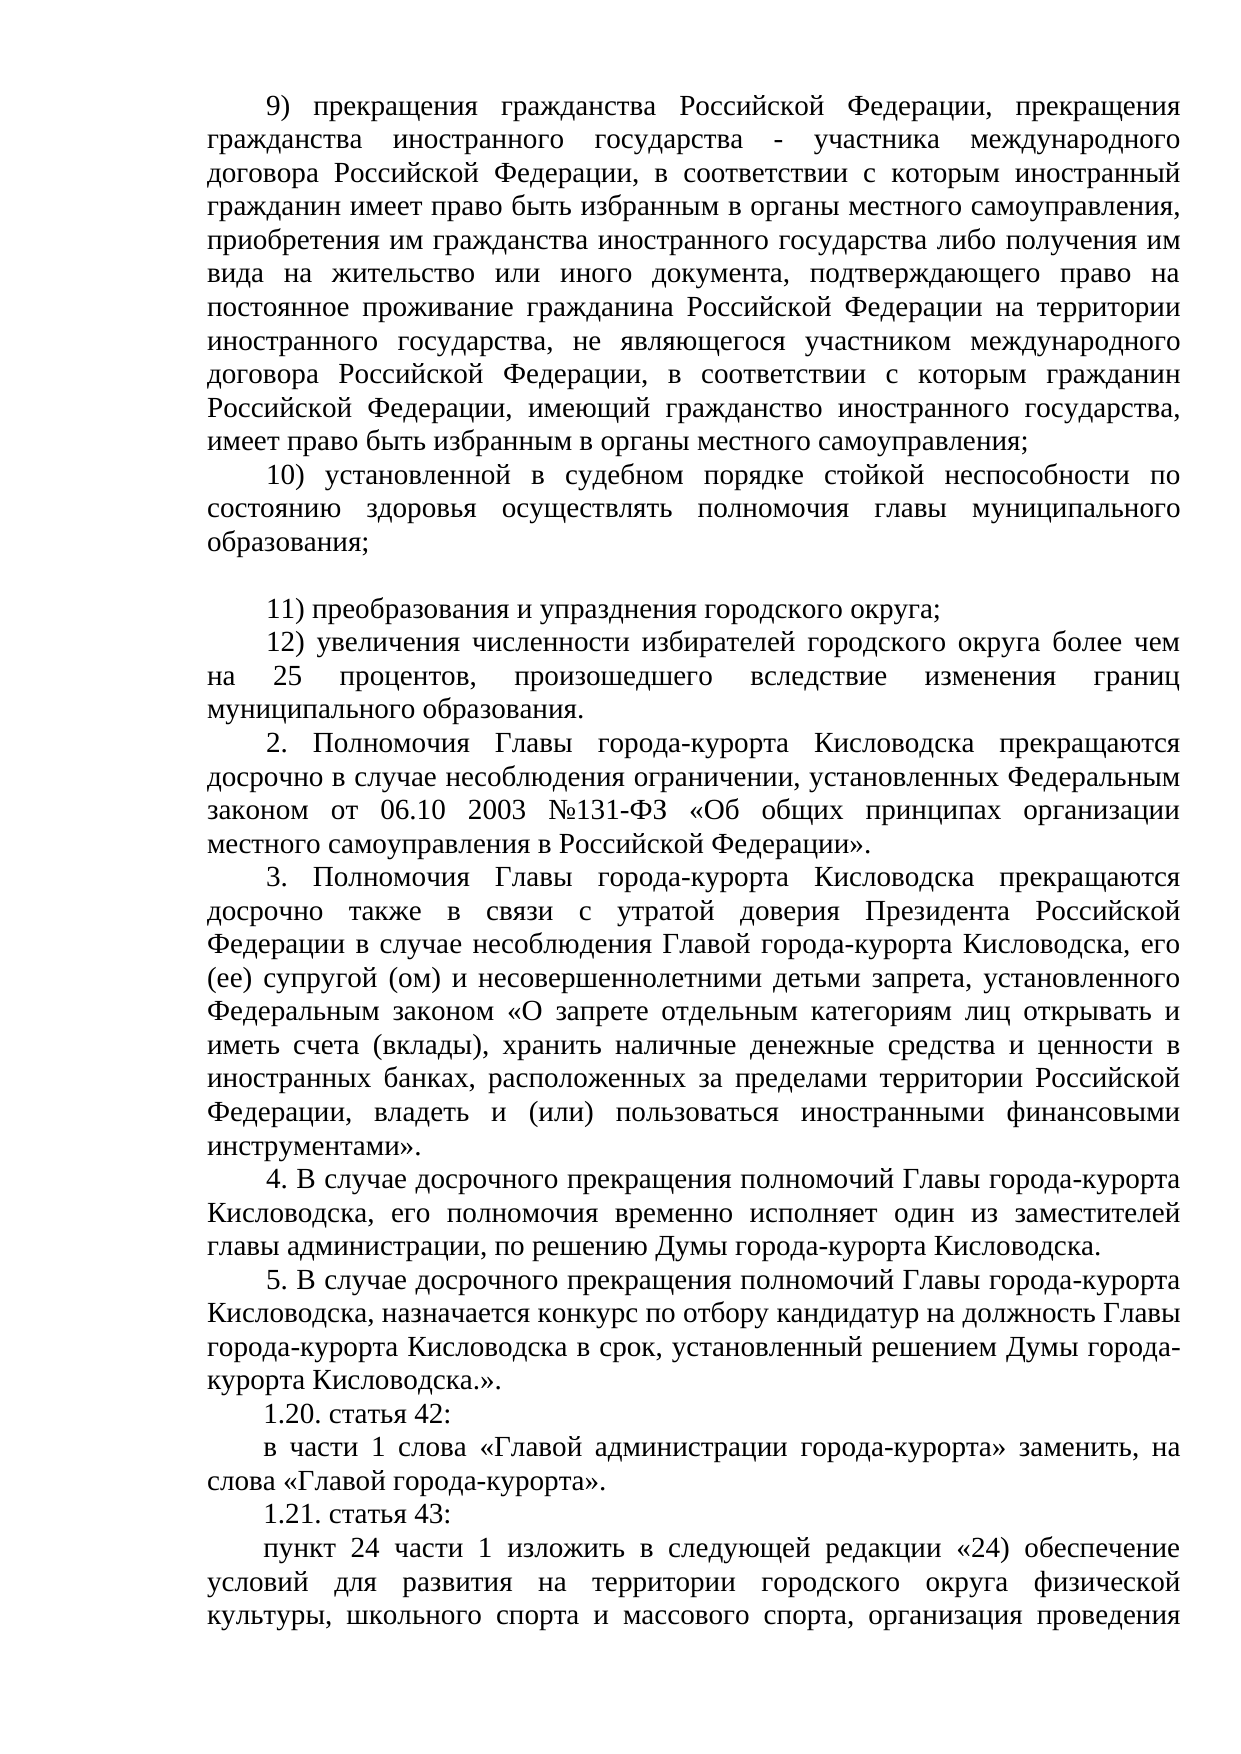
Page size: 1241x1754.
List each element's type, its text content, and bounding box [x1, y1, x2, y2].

text 9) прекращения гражданства Российской Федерации, прекращения гражданства иностранного государства - участника международного договора Российской Федерации, в соответствии с которым иностранный гражданин имеет право быть избранным в органы местного самоуправления, приобретения им гражданства иностранного государства либо получения им вида на жительство или иного документа, подтверждающего право на постоянное проживание гражданина Российской Федерации на территории иностранного государства, не являющегося участником международного договора Российской Федерации, в соответствии с которым гражданин Российской Федерации, имеющий гражданство иностранного государства, имеет право быть избранным в органы местного самоуправления; [207, 88, 1181, 457]
text 2. Полномочия Главы города-курорта Кисловодска прекращаются досрочно в случае несоблюдения ограничении, установленных Федеральным законом от 06.10 2003 №131-ФЗ «Об общих принципах организации местного самоуправления в Российской Федерации». [207, 725, 1181, 859]
text 1.21. статья 43: [207, 1497, 1181, 1530]
text 12) увеличения численности избирателей городского округа более чем на 25 процентов, произошедшего вследствие изменения границ муниципального образования. [207, 624, 1181, 725]
text 4. В случае досрочного прекращения полномочий Главы города-курорта Кисловодска, его полномочия временно исполняет один из заместителей главы администрации, по решению Думы города-курорта Кисловодска. [207, 1161, 1181, 1262]
text 3. Полномочия Главы города-курорта Кисловодска прекращаются досрочно также в связи с утратой доверия Президента Российской Федерации в случае несоблюдения Главой города-курорта Кисловодска, его (ее) супругой (ом) и несовершеннолетними детьми запрета, установленного Федеральным законом «О запрете отдельным категориям лиц открывать и иметь счета (вклады), хранить наличные денежные средства и ценности в иностранных банках, расположенных за пределами территории Российской Федерации, владеть и (или) пользоваться иностранными финансовыми инструментами». [207, 859, 1181, 1161]
text в части 1 слова «Главой администрации города-курорта» заменить, на слова «Главой города-курорта». [207, 1429, 1181, 1497]
text 10) установленной в судебном порядке стойкой неспособности по состоянию здоровья осуществлять полномочия главы муниципального образования; [207, 457, 1181, 557]
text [207, 1530, 1181, 1631]
text 5. В случае досрочного прекращения полномочий Главы города-курорта Кисловодска, назначается конкурс по отбору кандидатур на должность Главы города-курорта Кисловодска в срок, установленный решением Думы города-курорта Кисловодска.». [207, 1262, 1181, 1396]
text 1.20. статья 42: [207, 1396, 1181, 1429]
text 11) преобразования и упразднения городского округа; [207, 591, 1181, 624]
